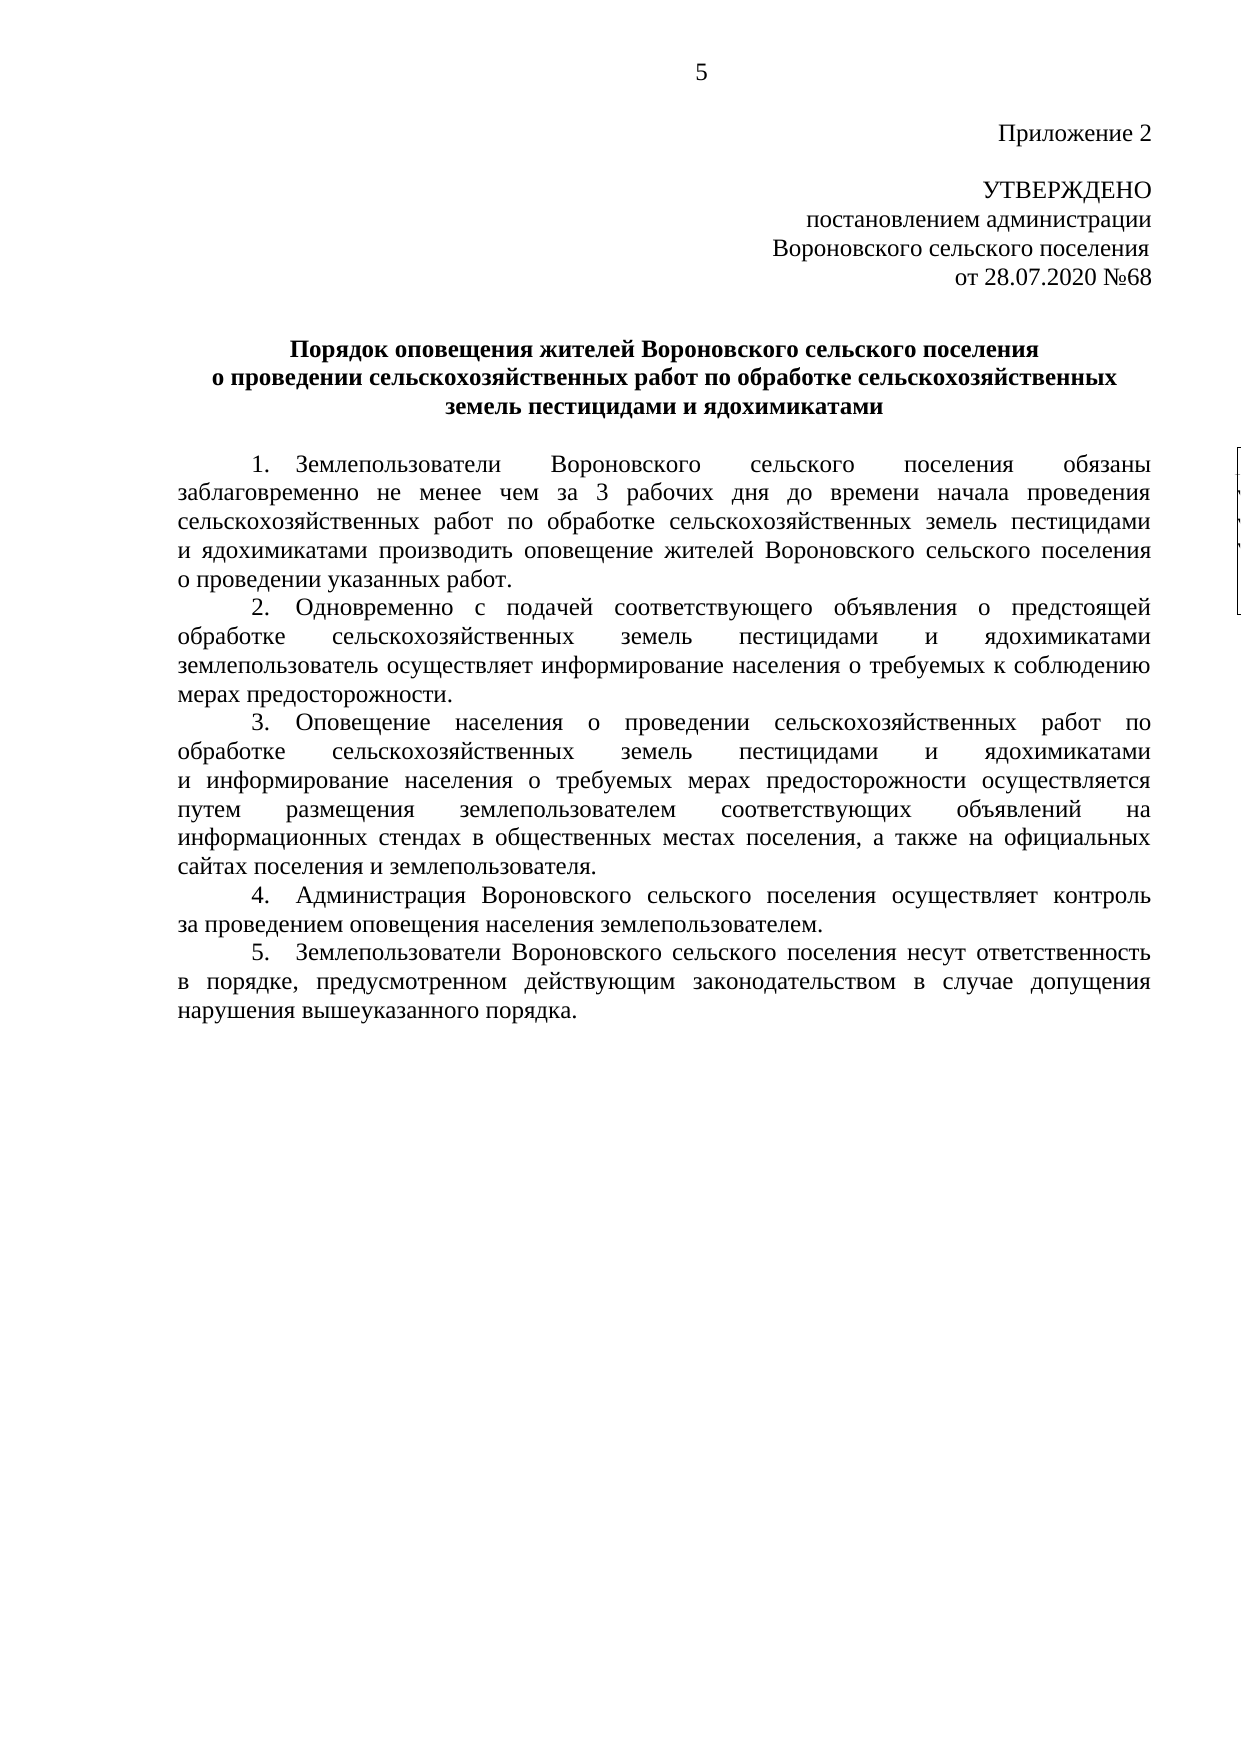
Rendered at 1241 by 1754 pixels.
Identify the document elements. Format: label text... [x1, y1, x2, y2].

text Вороновского сельского поселения [177, 233, 1152, 262]
text о проведении сельскохозяйственных работ по обработке сельскохозяйственных [177, 362, 1152, 391]
text Порядок оповещения жителей Вороновского сельского поселения [177, 334, 1152, 362]
text от 28.07.2020 №68 [177, 262, 1152, 291]
text Приложение 2 [177, 118, 1152, 147]
list Землепользователи Вороновского сельского поселения несут ответственность в порядке, предусмотренном действующим законодательством в случае допущения нарушения вышеуказанного порядка. [177, 937, 1152, 1024]
list Одновременно с подачей соответствующего объявления о предстоящей обработке сельскохозяйственных земель пестицидами и ядохимикатами землепользователь осуществляет информирование населения о требуемых к соблюдению мерах предосторожности. [177, 592, 1152, 707]
text постановлением администрации [177, 204, 1152, 233]
text УТВЕРЖДЕНО [177, 176, 1152, 204]
list Оповещение населения о проведении сельскохозяйственных работ по обработке сельскохозяйственных земель пестицидами и ядохимикатами и информирование населения о требуемых мерах предосторожности осуществляется путем размещения землепользователем соответствующих объявлений на информационных стендах в общественных местах поселения, а также на официальных сайтах поселения и землепользователя. [177, 707, 1152, 880]
list Землепользователи Вороновского сельского поселения обязаны заблаговременно не менее чем за 3 рабочих дня до времени начала проведения сельскохозяйственных работ по обработке сельскохозяйственных земель пестицидами и ядохимикатами производить оповещение жителей Вороновского сельского поселения о проведении указанных работ. [177, 449, 1152, 592]
list Администрация Вороновского сельского поселения осуществляет контроль за проведением оповещения населения землепользователем. [177, 880, 1152, 937]
text земель пестицидами и ядохимикатами [177, 391, 1152, 420]
